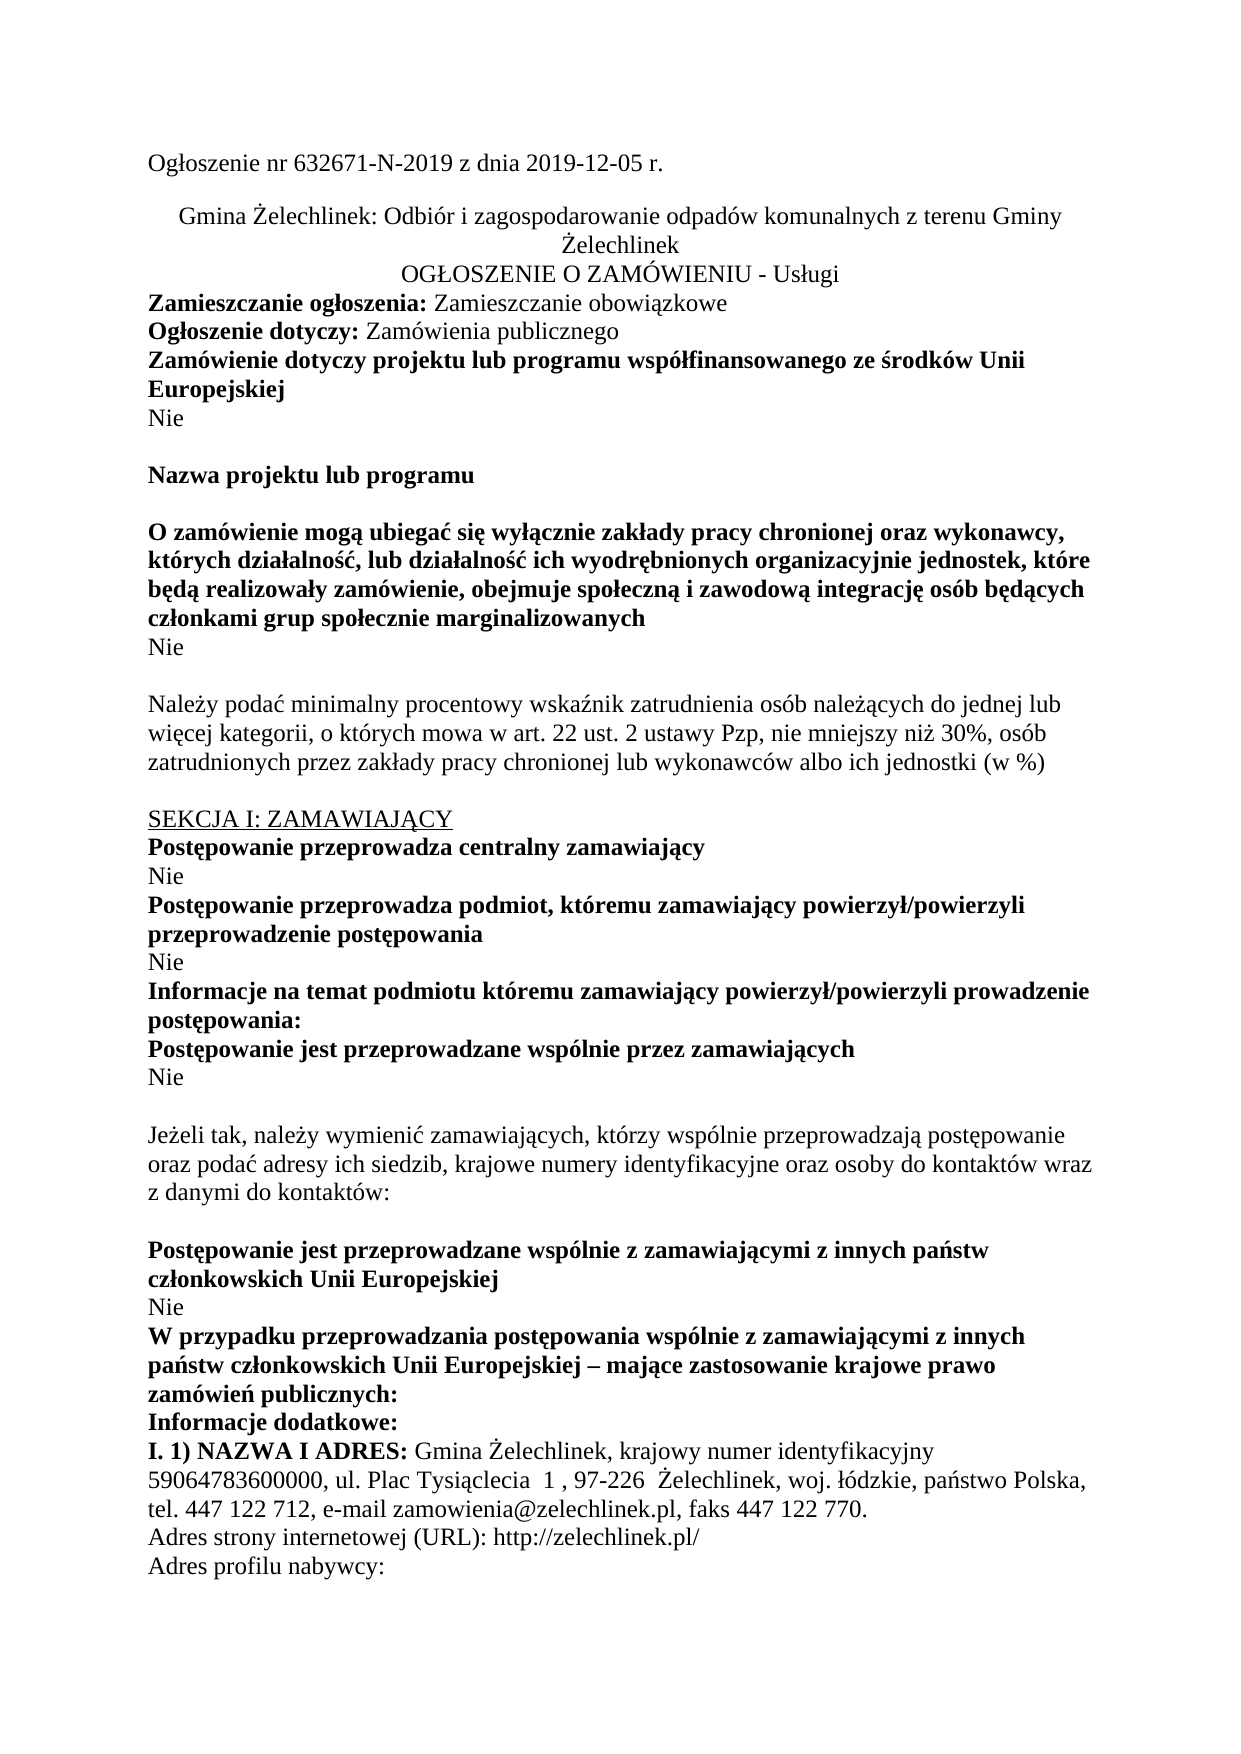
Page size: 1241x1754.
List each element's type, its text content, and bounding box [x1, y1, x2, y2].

text O zamówienie mogą ubiegać się wyłącznie zakłady pracy chronionej oraz wykonawcy, których działalność, lub działalność ich wyodrębnionych organizacyjnie jednostek, które będą realizowały zamówienie, obejmuje społeczną i zawodową integrację osób będących członkami grup społecznie marginalizowanych [148, 517, 1093, 632]
text Nie [148, 861, 1093, 890]
text Nie [148, 1292, 1093, 1321]
text Należy podać minimalny procentowy wskaźnik zatrudnienia osób należących do jednej lub więcej kategorii, o których mowa w art. 22 ust. 2 ustawy Pzp, nie mniejszy niż 30%, osób zatrudnionych przez zakłady pracy chronionej lub wykonawców albo ich jednostki (w %) [148, 661, 1093, 804]
text Nazwa projektu lub programu [148, 431, 1093, 517]
text W przypadku przeprowadzania postępowania wspólnie z zamawiającymi z innych państw członkowskich Unii Europejskiej – mające zastosowanie krajowe prawo zamówień publicznych: Informacje dodatkowe: [148, 1321, 1093, 1436]
text Nie [148, 1062, 1093, 1091]
text Jeżeli tak, należy wymienić zamawiających, którzy wspólnie przeprowadzają postępowanie oraz podać adresy ich siedzib, krajowe numery identyfikacyjne oraz osoby do kontaktów wraz z danymi do kontaktów: Postępowanie jest przeprowadzane wspólnie z zamawiającymi z innych państw członkowskich Unii Europejskiej [148, 1091, 1093, 1292]
text SEKCJA I: ZAMAWIAJĄCY [148, 804, 1093, 832]
text Nie [148, 403, 1093, 431]
text Nie [148, 632, 1093, 661]
text Postępowanie przeprowadza centralny zamawiający [148, 832, 1093, 861]
text Zamówienie dotyczy projektu lub programu współfinansowanego ze środków Unii Europejskiej [148, 345, 1093, 403]
text Zamieszczanie ogłoszenia: Zamieszczanie obowiązkowe [148, 288, 1093, 316]
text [148, 1436, 1093, 1580]
text Ogłoszenie nr 632671-N-2019 z dnia 2019-12-05 r. [148, 148, 1093, 176]
text Gmina Żelechlinek: Odbiór i zagospodarowanie odpadów komunalnych z terenu Gminy Żelechlinek OGŁOSZENIE O ZAMÓWIENIU - Usługi [148, 201, 1093, 288]
text Postępowanie przeprowadza podmiot, któremu zamawiający powierzył/powierzyli przeprowadzenie postępowania [148, 890, 1093, 947]
text Ogłoszenie dotyczy: Zamówienia publicznego [148, 316, 1093, 345]
text Informacje na temat podmiotu któremu zamawiający powierzył/powierzyli prowadzenie postępowania: Postępowanie jest przeprowadzane wspólnie przez zamawiających [148, 976, 1093, 1062]
text Nie [148, 947, 1093, 976]
